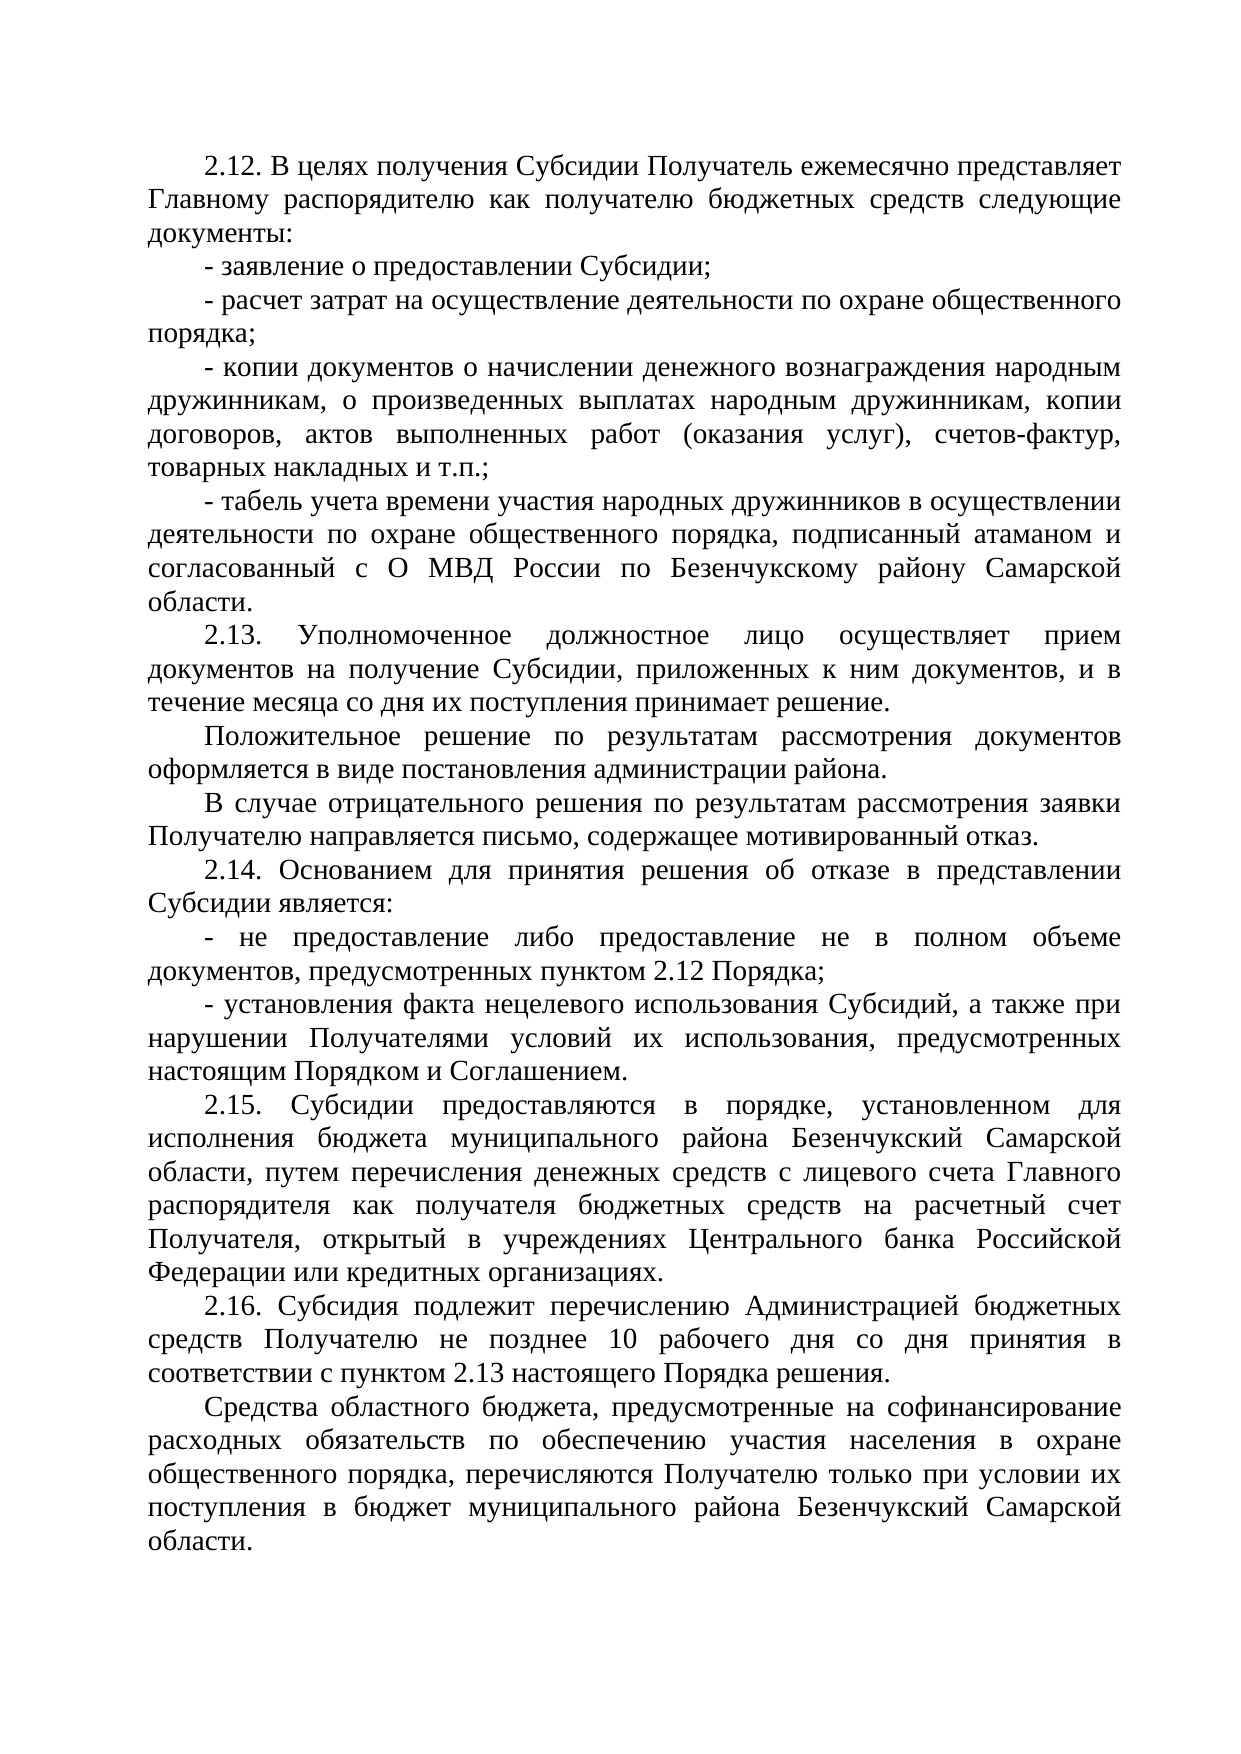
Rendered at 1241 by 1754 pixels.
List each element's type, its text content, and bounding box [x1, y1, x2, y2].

text - не предоставление либо предоставление не в полном объеме документов, предусмотренных пунктом 2.12 Порядка; [148, 919, 1122, 986]
text - установления факта нецелевого использования Субсидий, а также при нарушении Получателями условий их использования, предусмотренных настоящим Порядком и Соглашением. [148, 986, 1122, 1087]
text 2.12. В целях получения Субсидии Получатель ежемесячно представляет Главному распорядителю как получателю бюджетных средств следующие документы: [148, 148, 1122, 248]
text - копии документов о начислении денежного вознаграждения народным дружинникам, о произведенных выплатах народным дружинникам, копии договоров, актов выполненных работ (оказания услуг), счетов-фактур, товарных накладных и т.п.; [148, 349, 1122, 483]
text 2.14. Основанием для принятия решения об отказе в представлении Субсидии является: [148, 852, 1122, 919]
text В случае отрицательного решения по результатам рассмотрения заявки Получателю направляется письмо, содержащее мотивированный отказ. [148, 785, 1122, 852]
text - заявление о предоставлении Субсидии; [148, 248, 1122, 282]
text Средства областного бюджета, предусмотренные на софинансирование расходных обязательств по обеспечению участия населения в охране общественного порядка, перечисляются Получателю только при условии их поступления в бюджет муниципального района Безенчукский Самарской области. [148, 1389, 1122, 1556]
text - табель учета времени участия народных дружинников в осуществлении деятельности по охране общественного порядка, подписанный атаманом и согласованный с О МВД России по Безенчукскому району Самарской области. [148, 483, 1122, 617]
text - расчет затрат на осуществление деятельности по охране общественного порядка; [148, 282, 1122, 349]
text Положительное решение по результатам рассмотрения документов оформляется в виде постановления администрации района. [148, 718, 1122, 785]
text 2.13. Уполномоченное должностное лицо осуществляет прием документов на получение Субсидии, приложенных к ним документов, и в течение месяца со дня их поступления принимает решение. [148, 617, 1122, 718]
text 2.16. Субсидия подлежит перечислению Администрацией бюджетных средств Получателю не позднее 10 рабочего дня со дня принятия в соответствии с пунктом 2.13 настоящего Порядка решения. [148, 1288, 1122, 1389]
text 2.15. Субсидии предоставляются в порядке, установленном для исполнения бюджета муниципального района Безенчукский Самарской области, путем перечисления денежных средств с лицевого счета Главного распорядителя как получателя бюджетных средств на расчетный счет Получателя, открытый в учреждениях Центрального банка Российской Федерации или кредитных организациях. [148, 1087, 1122, 1288]
